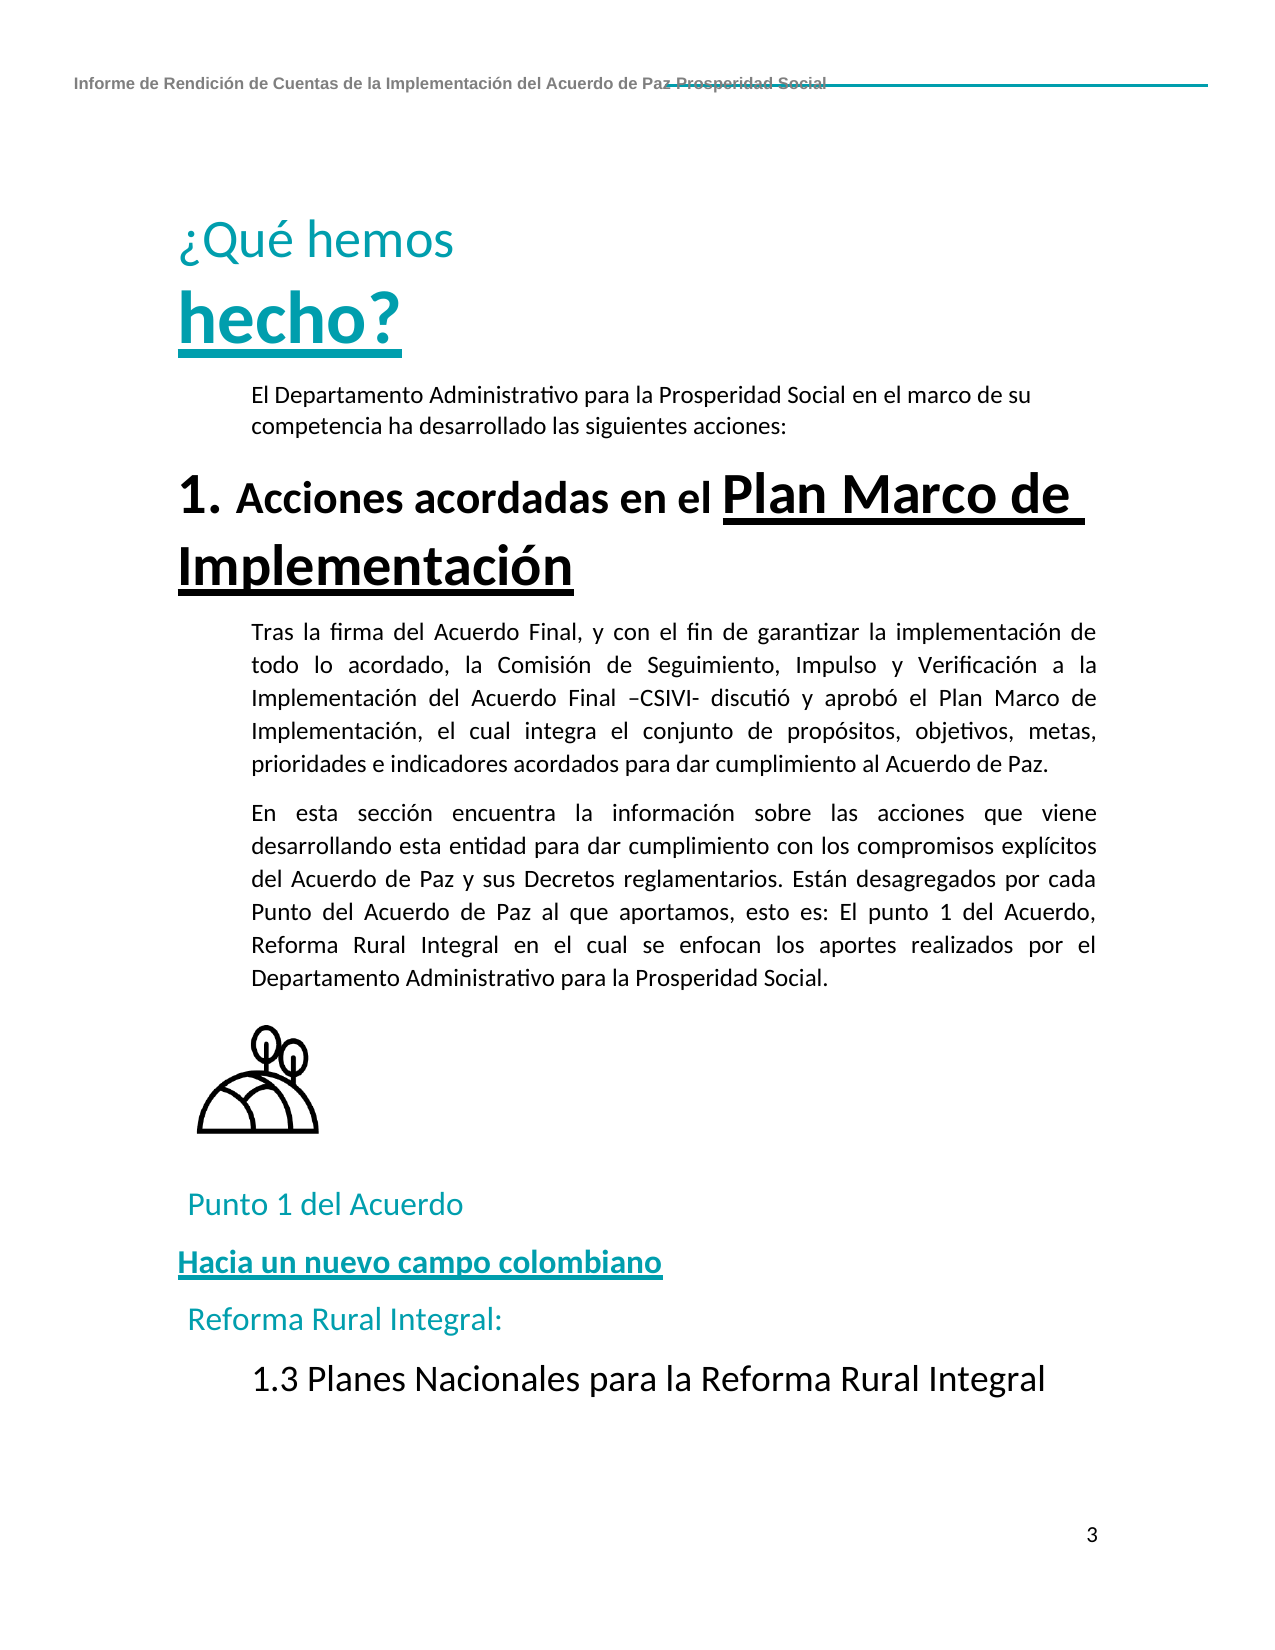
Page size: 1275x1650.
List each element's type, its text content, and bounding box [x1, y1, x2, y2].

text En esta sección encuentra la información sobre las acciones que viene desarrollando esta entidad para dar cumplimiento con los compromisos explícitos del Acuerdo de Paz y sus Decretos reglamentarios. Están desagregados por cada Punto del Acuerdo de Paz al que aportamos, esto es: El punto 1 del Acuerdo, Reforma Rural Integral en el cual se enfocan los aportes realizados por el Departamento Administrativo para la Prosperidad Social. [251, 797, 1098, 993]
text Hacia un nuevo campo colombiano [177, 1241, 1098, 1281]
text ¿Qué hemos hecho? [177, 205, 1098, 363]
text Tras la firma del Acuerdo Final, y con el fin de garantizar la implementación de todo lo acordado, la Comisión de Seguimiento, Impulso y Verificación a la Implementación del Acuerdo Final –CSIVI- discutió y aprobó el Plan Marco de Implementación, el cual integra el conjunto de propósitos, objetivos, metas, prioridades e indicadores acordados para dar cumplimiento al Acuerdo de Paz. [251, 616, 1098, 778]
text El Departamento Administrativo para la Prosperidad Social en el marco de su competencia ha desarrollado las siguientes acciones: [251, 379, 1098, 440]
picture [177, 1011, 338, 1159]
text 1. Acciones acordadas en el Plan Marco de Implementación [177, 457, 1098, 599]
text Reforma Rural Integral: [187, 1298, 1098, 1339]
text Punto 1 del Acuerdo [187, 1183, 1098, 1224]
text 1.3 Planes Nacionales para la Reforma Rural Integral [177, 1355, 1098, 1401]
